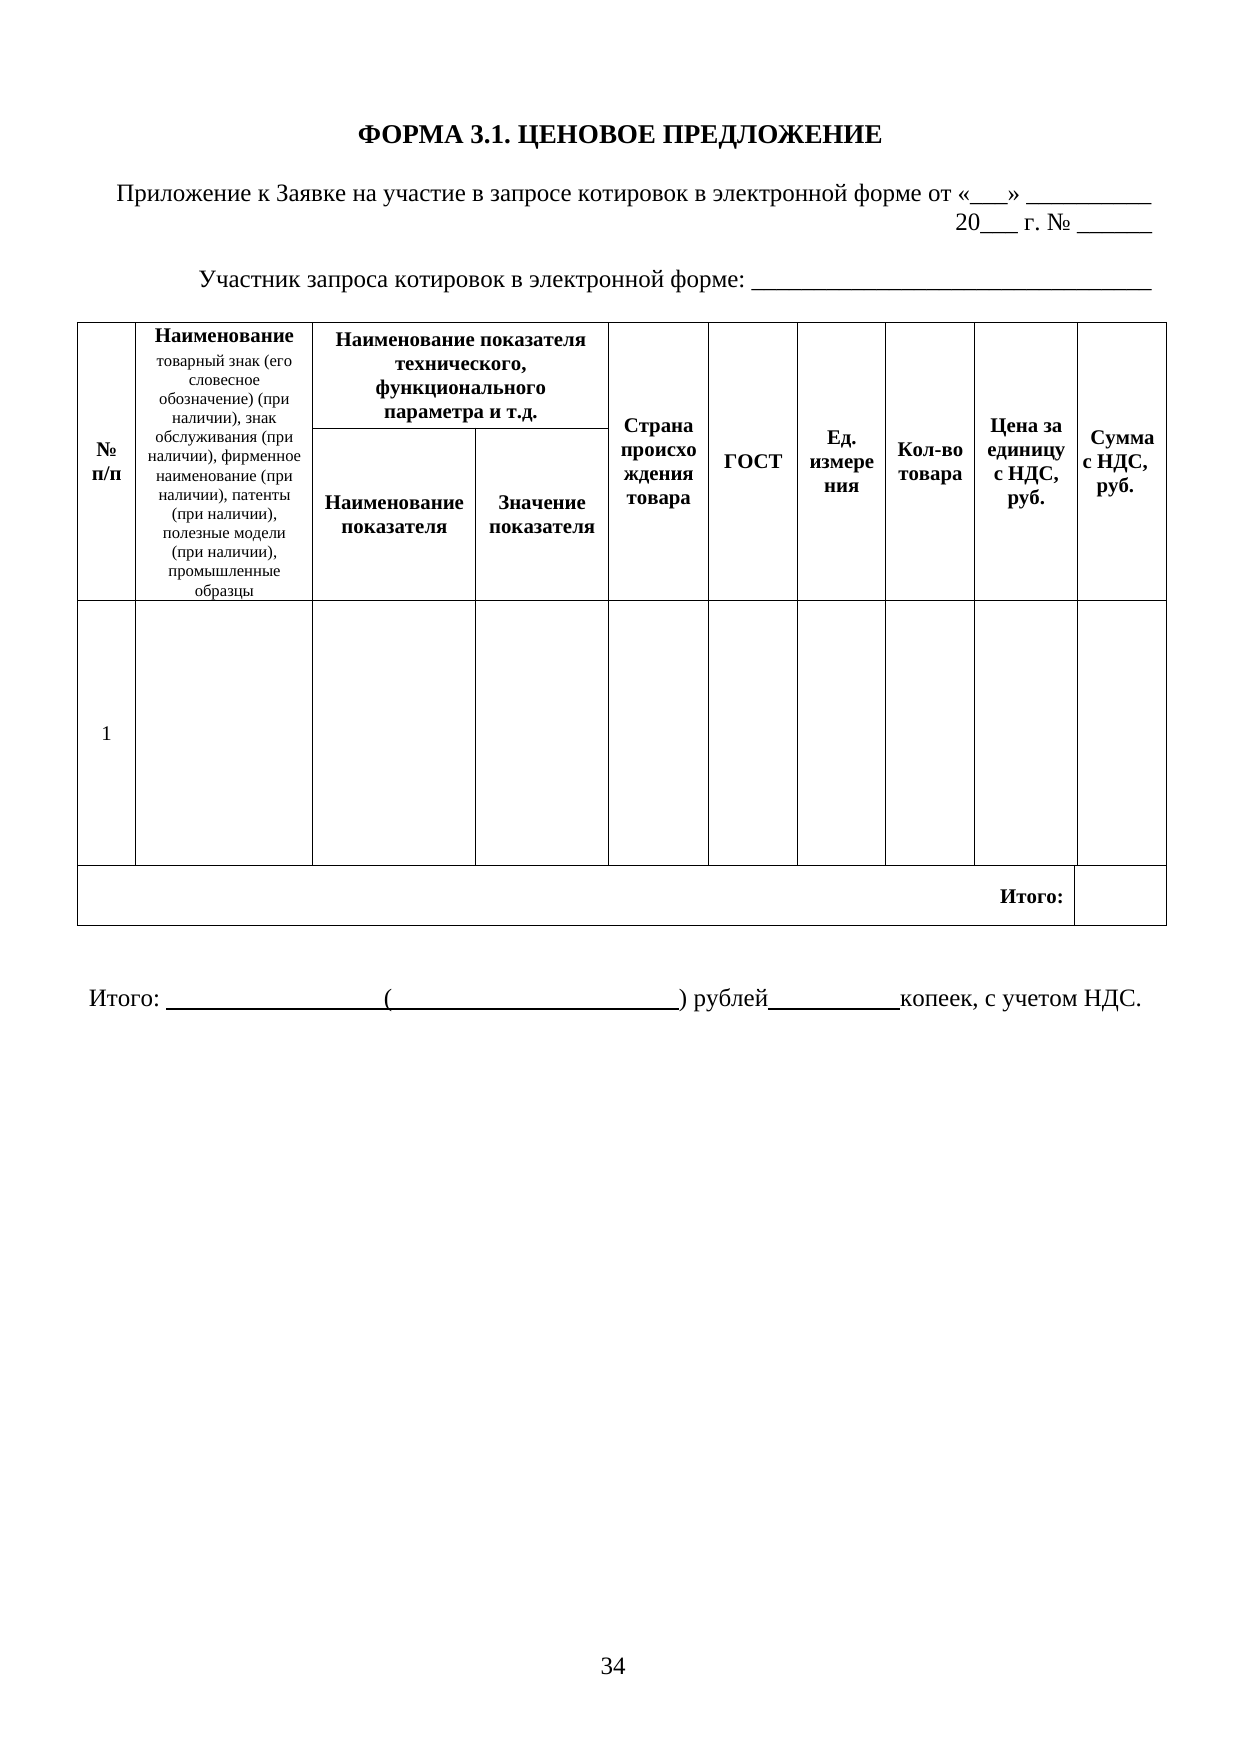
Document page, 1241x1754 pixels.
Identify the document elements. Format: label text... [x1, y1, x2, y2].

table_header № п/п [78, 323, 135, 599]
table_cell Наименование показателя [313, 429, 475, 599]
table_cell Значение показателя [476, 429, 608, 599]
table_header Наименование показателя технического, функционального параметра и т.д. [313, 323, 608, 427]
text Итого: ( ) рублей копеек, с учетом НДС. [89, 983, 1152, 1012]
table_cell [798, 601, 885, 865]
table_cell [313, 601, 475, 865]
text Участник запроса котировок в электронной форме: ________________________________ [89, 264, 1152, 293]
table_cell [709, 601, 797, 865]
table_cell Итого: [78, 866, 1074, 925]
table_header Ед. измерения [798, 323, 885, 599]
subtitle ФОРМА 3.1. ЦЕНОВОЕ ПРЕДЛОЖЕНИЕ [89, 118, 1152, 149]
table_header Страна происхождения товара [609, 323, 708, 599]
table_header Цена за единицу с НДС, руб. [975, 323, 1077, 599]
table_cell [609, 601, 708, 865]
text Приложение к Заявке на участие в запросе котировок в электронной форме от «___» __________ 20___ г. № ______ [89, 178, 1152, 236]
table_cell [975, 601, 1077, 865]
table_cell [476, 601, 608, 865]
table_cell [1075, 866, 1166, 925]
table_header Наименование товарный знак (его словесное обозначение) (при наличии), знак обслуживания (при наличии), фирменное наименование (при наличии), патенты (при наличии), полезные модели (при наличии), промышленные образцы [136, 323, 312, 599]
table_cell [886, 601, 974, 865]
table_header Сумма с НДС, руб. [1078, 323, 1166, 599]
table_cell [136, 601, 312, 865]
table_cell 1 [78, 601, 135, 865]
table_cell [1078, 601, 1166, 865]
table_header Кол-во товара [886, 323, 974, 599]
table_header ГОСТ [709, 323, 797, 599]
